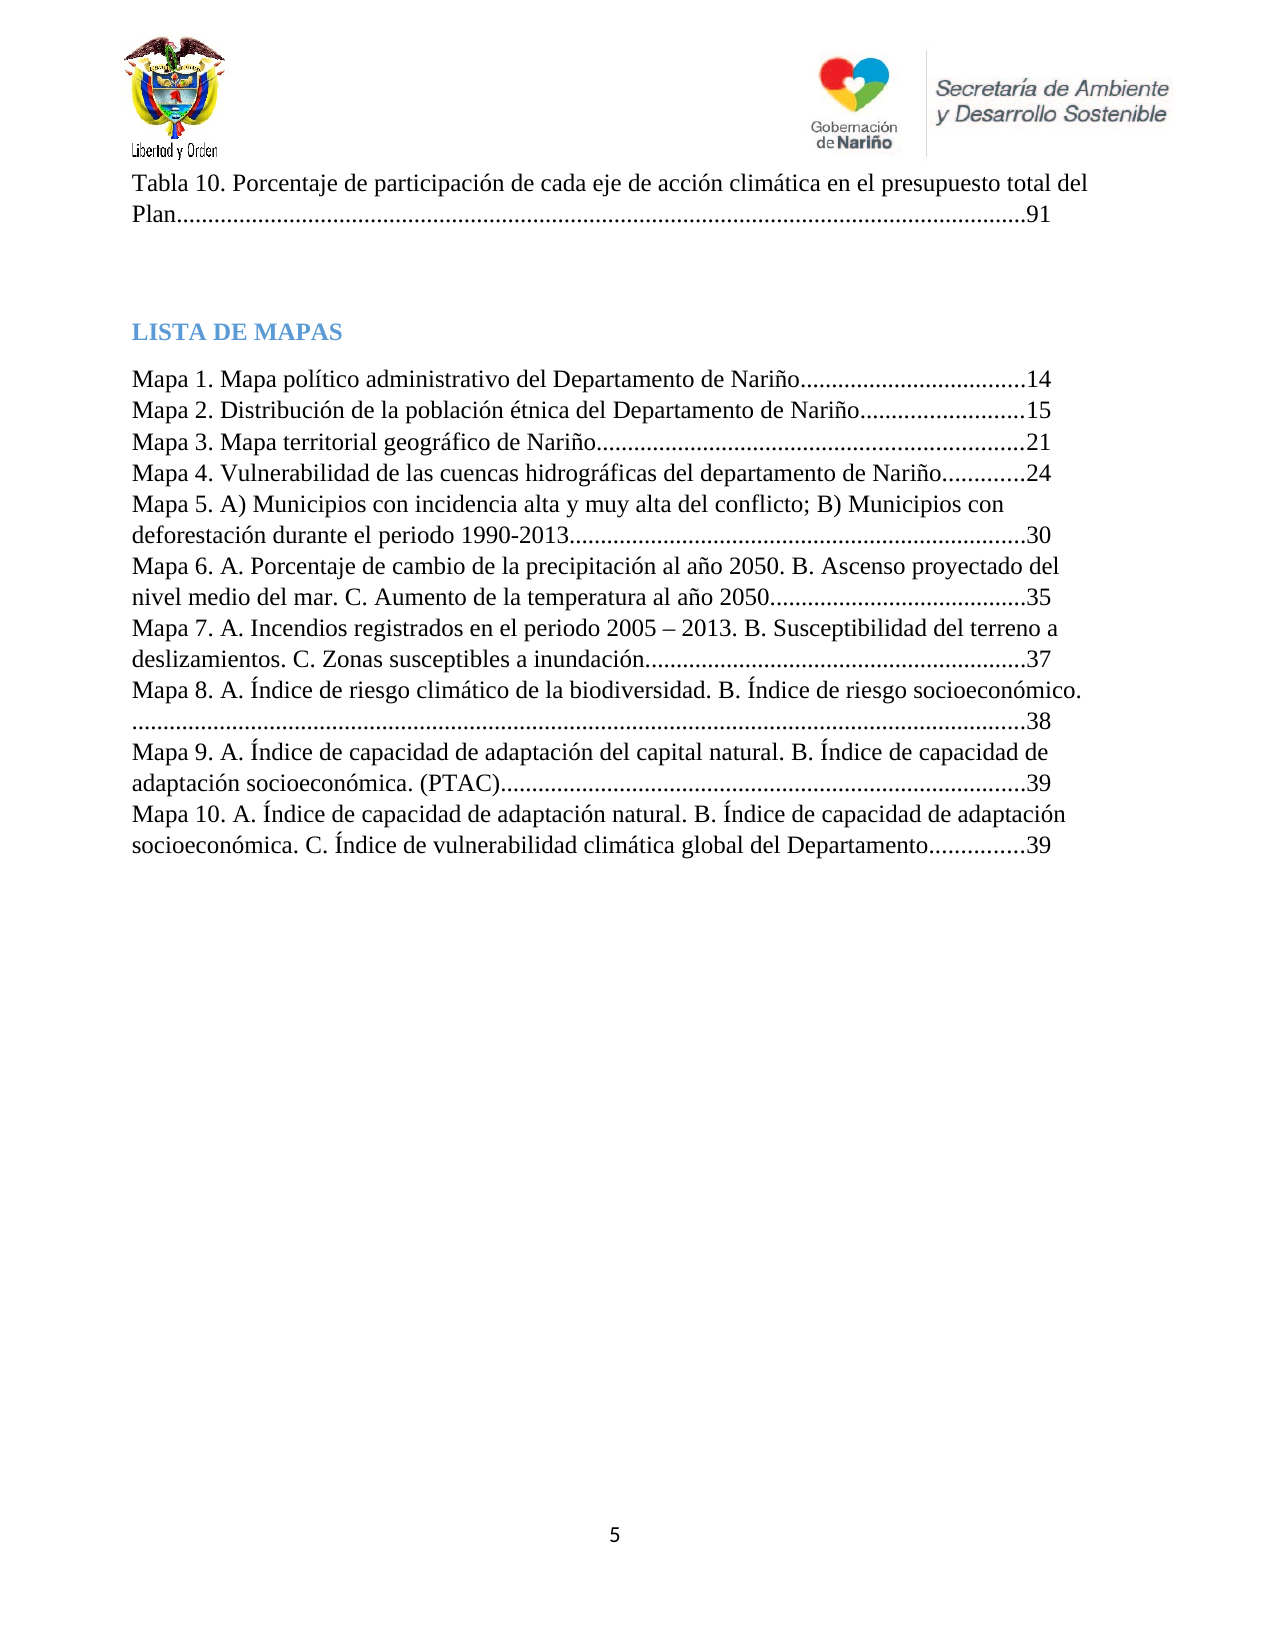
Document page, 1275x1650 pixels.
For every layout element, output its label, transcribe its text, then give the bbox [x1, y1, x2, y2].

text Mapa 3. Mapa territorial geográfico de Nariño 21 [132, 427, 1098, 455]
text Mapa 10. A. Índice de capacidad de adaptación natural. B. Índice de capacidad de adaptación socioeconómica. C. Índice de vulnerabilidad climática global del Departamento 39 [132, 799, 1098, 859]
picture [121, 34, 229, 163]
text Mapa 2. Distribución de la población étnica del Departamento de Nariño 15 [132, 396, 1098, 424]
text Mapa 9. A. Índice de capacidad de adaptación del capital natural. B. Índice de capacidad de adaptación socioeconómica. (PTAC) 39 [132, 737, 1098, 797]
picture [791, 37, 1173, 166]
text LISTA DE MAPAS [132, 317, 1098, 346]
text Mapa 6. A. Porcentaje de cambio de la precipitación al año 2050. B. Ascenso proyectado del nivel medio del mar. C. Aumento de la temperatura al año 2050. 35 [132, 551, 1098, 611]
text Mapa 7. A. Incendios registrados en el periodo 2005 – 2013. B. Susceptibilidad del terreno a deslizamientos. C. Zonas susceptibles a inundación. 37 [132, 613, 1098, 673]
text Mapa 5. A) Municipios con incidencia alta y muy alta del conflicto; B) Municipios con deforestación durante el periodo 1990-2013 30 [132, 489, 1098, 548]
text Mapa 4. Vulnerabilidad de las cuencas hidrográficas del departamento de Nariño 24 [132, 458, 1098, 486]
text Mapa 8. A. Índice de riesgo climático de la biodiversidad. B. Índice de riesgo socioeconómico. 38 [132, 675, 1098, 735]
text Tabla 10. Porcentaje de participación de cada eje de acción climática en el presupuesto total del Plan 91 [132, 148, 1098, 228]
text Mapa 1. Mapa político administrativo del Departamento de Nariño 14 [132, 364, 1098, 393]
